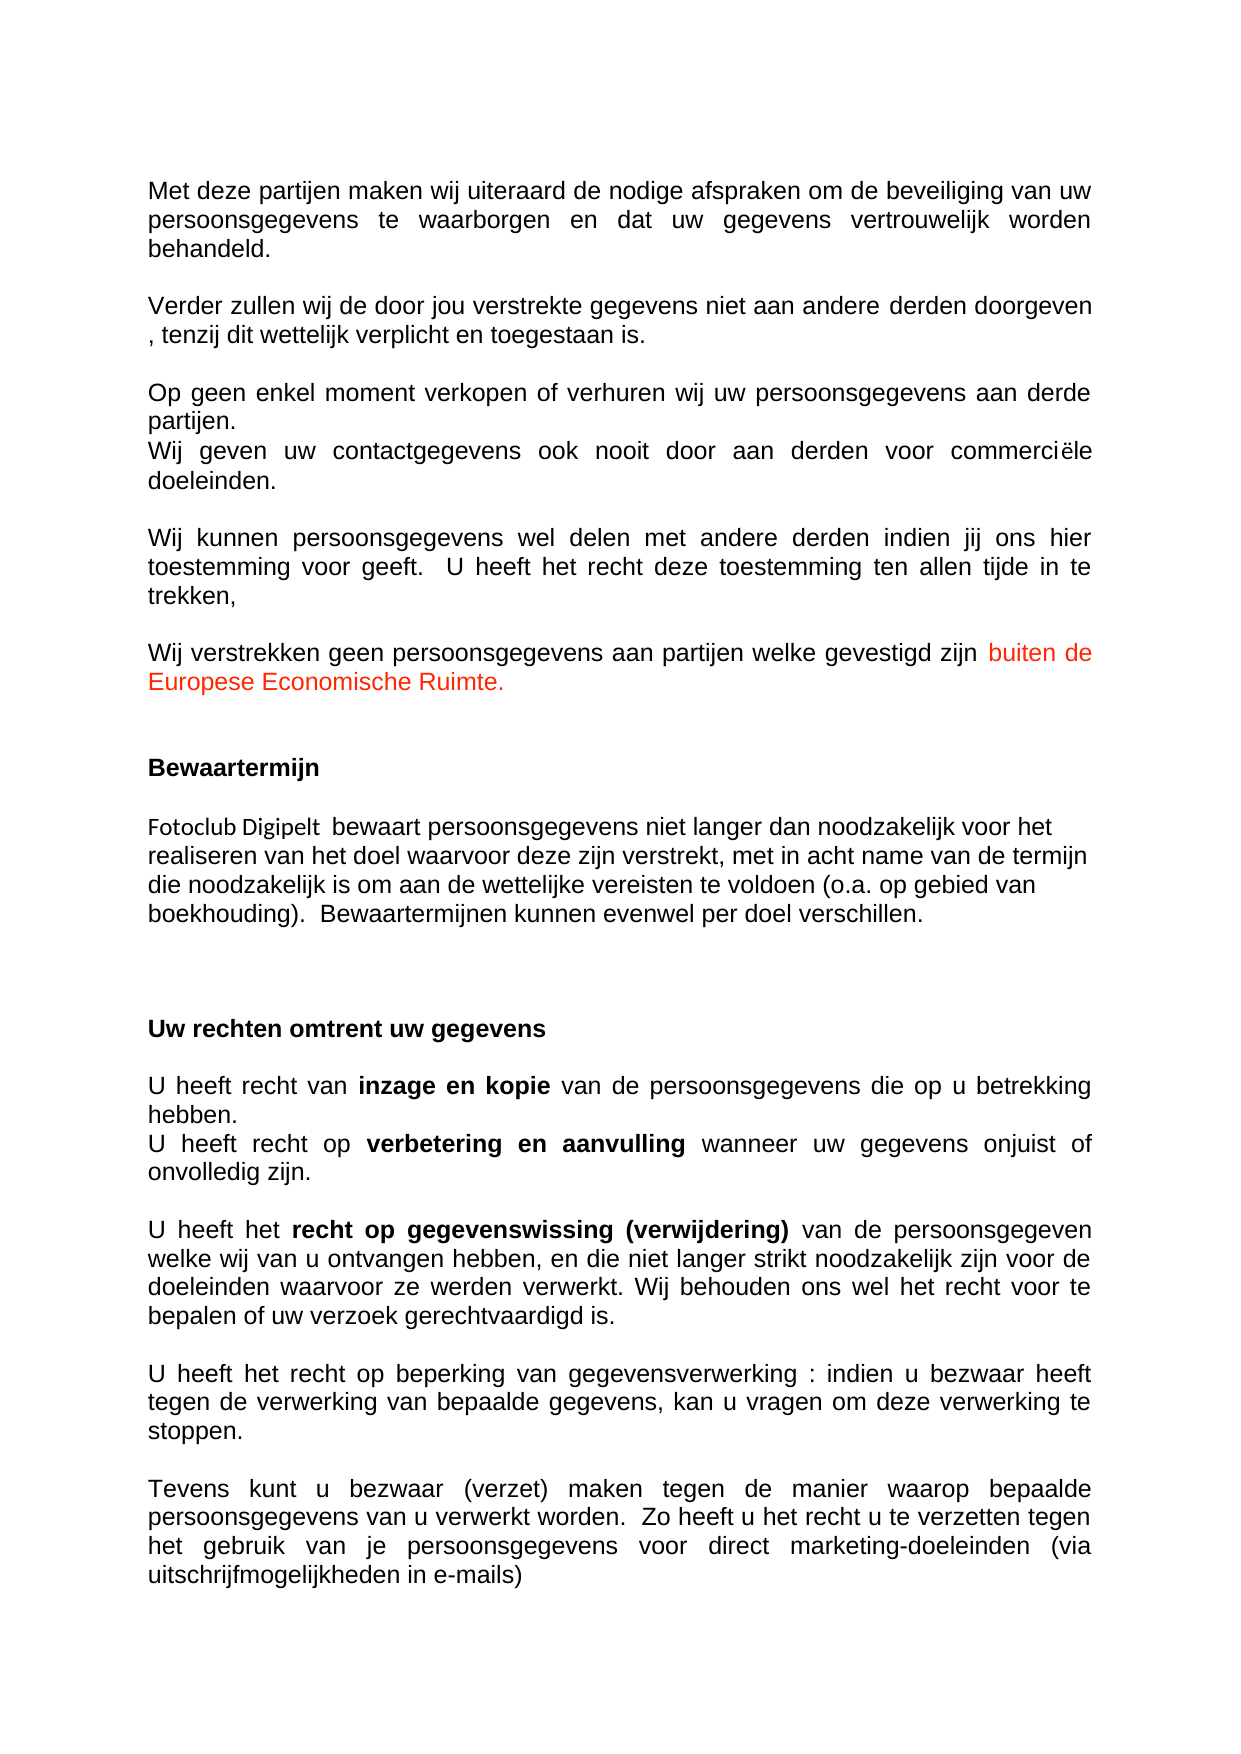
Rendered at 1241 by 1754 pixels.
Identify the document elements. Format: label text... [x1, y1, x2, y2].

text Bewaartermijn [148, 753, 1093, 782]
text Tevens kunt u bezwaar (verzet) maken tegen de manier waarop bepaalde persoonsgegevens van u verwerkt worden. Zo heeft u het recht u te verzetten tegen het gebruik van je persoonsgegevens voor direct marketing-doeleinden (via uitschrijfmogelijkheden in e-mails) [148, 1474, 1093, 1589]
text Wij geven uw contactgegevens ook nooit door aan derden voor commerciële doeleinden. [148, 435, 1093, 494]
text Fotoclub Digipelt bewaart persoonsgegevens niet langer dan noodzakelijk voor het realiseren van het doel waarvoor deze zijn verstrekt, met in acht name van de termijn die noodzakelijk is om aan de wettelijke vereisten te voldoen (o.a. op gebied van boekhouding). Bewaartermijnen kunnen evenwel per doel verschillen. [148, 782, 1093, 927]
text Op geen enkel moment verkopen of verhuren wij uw persoonsgegevens aan derde partijen. [148, 378, 1093, 435]
text Verder zullen wij de door jou verstrekte gegevens niet aan andere derden doorgeven , tenzij dit wettelijk verplicht en toegestaan is. [148, 291, 1093, 349]
text U heeft het recht op gegevenswissing (verwijdering) van de persoonsgegeven welke wij van u ontvangen hebben, en die niet langer strikt noodzakelijk zijn voor de doeleinden waarvoor ze werden verwerkt. Wij behouden ons wel het recht voor te bepalen of uw verzoek gerechtvaardigd is. [148, 1215, 1093, 1330]
text Uw rechten omtrent uw gegevens [148, 1014, 1093, 1042]
text U heeft recht op verbetering en aanvulling wanneer uw gegevens onjuist of onvolledig zijn. [148, 1129, 1093, 1186]
text Wij verstrekken geen persoonsgegevens aan partijen welke gevestigd zijn buiten de Europese Economische Ruimte. [148, 638, 1093, 696]
text U heeft het recht op beperking van gegevensverwerking : indien u bezwaar heeft tegen de verwerking van bepaalde gegevens, kan u vragen om deze verwerking te stoppen. [148, 1359, 1093, 1445]
text U heeft recht van inzage en kopie van de persoonsgegevens die op u betrekking hebben. [148, 1042, 1093, 1129]
text Met deze partijen maken wij uiteraard de nodige afspraken om de beveiliging van uw persoonsgegevens te waarborgen en dat uw gegevens vertrouwelijk worden behandeld. [148, 176, 1093, 263]
text Wij kunnen persoonsgegevens wel delen met andere derden indien jij ons hier toestemming voor geeft. U heeft het recht deze toestemming ten allen tijde in te trekken, [148, 523, 1093, 609]
